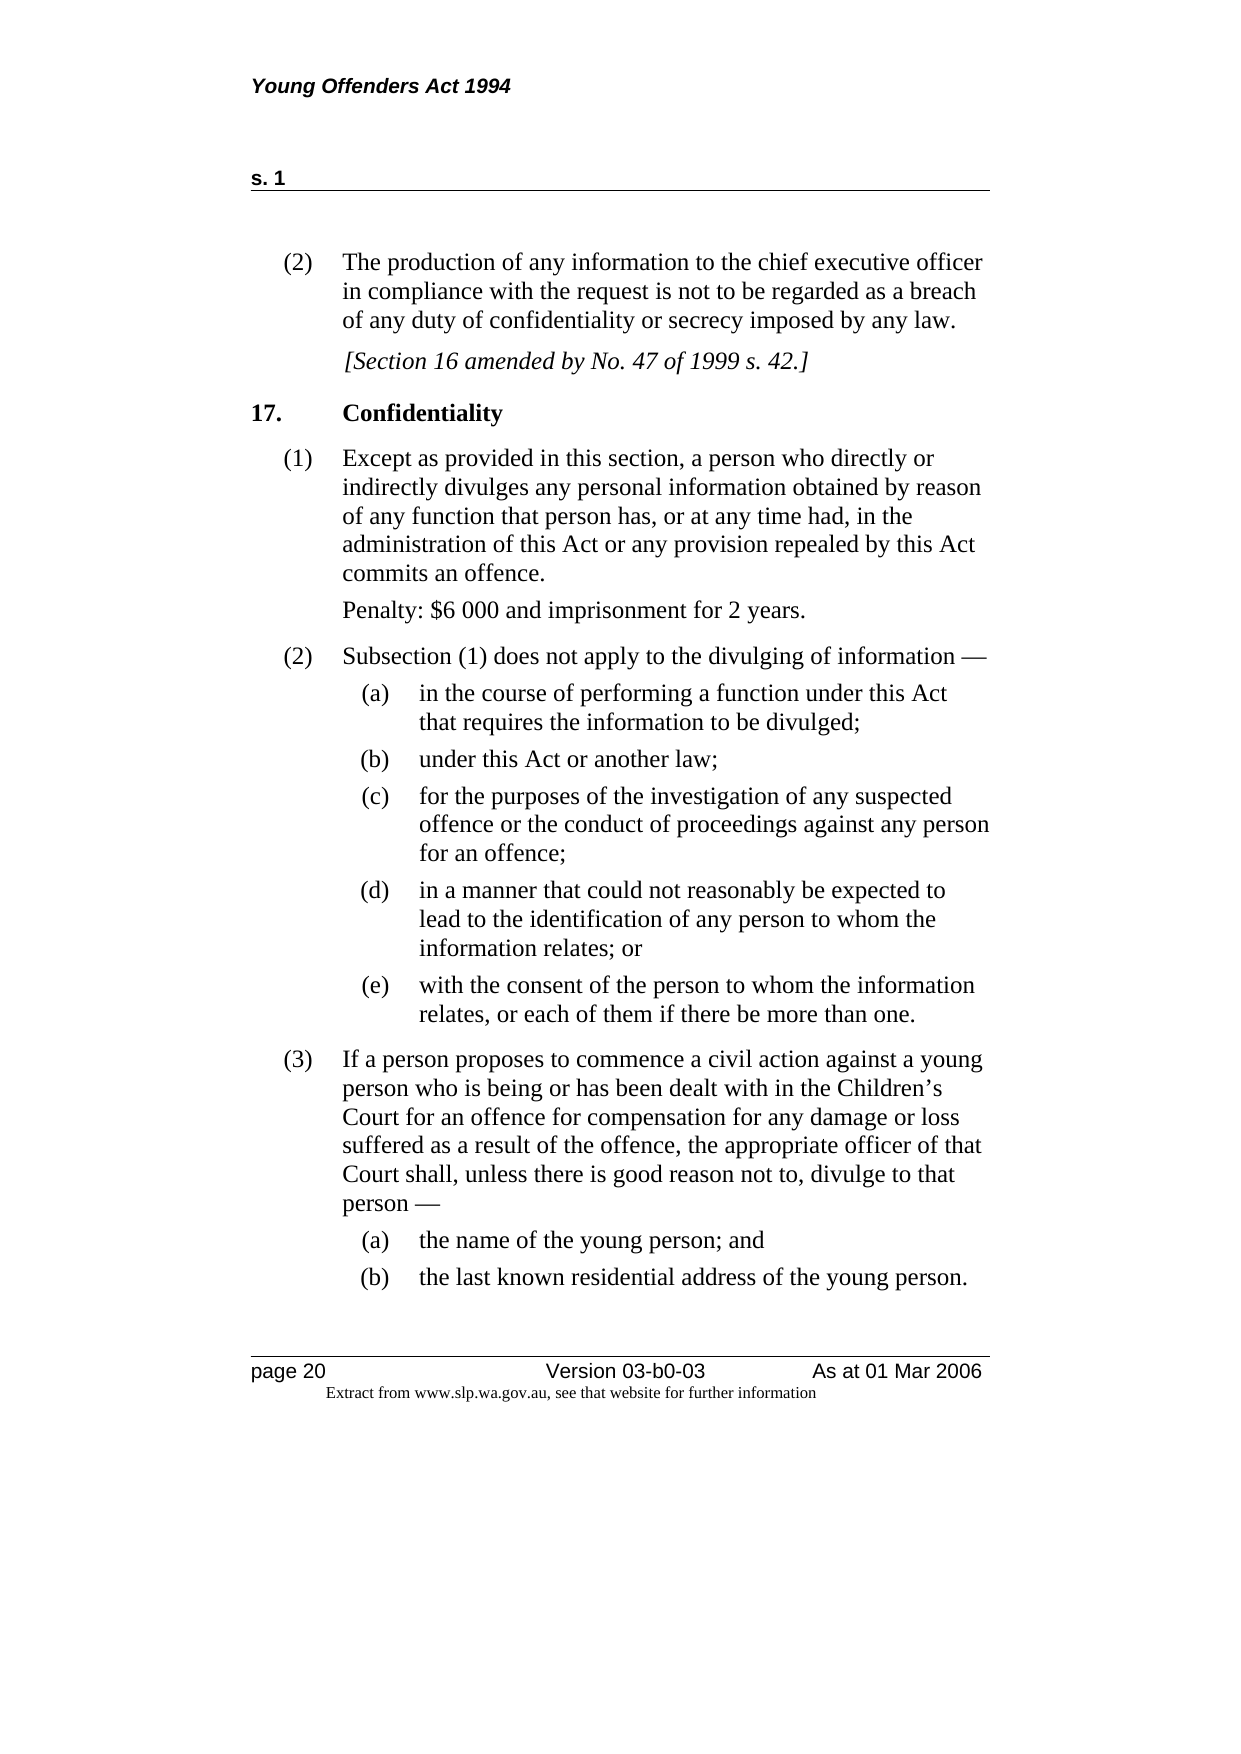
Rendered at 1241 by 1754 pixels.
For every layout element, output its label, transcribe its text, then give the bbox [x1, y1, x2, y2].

text (1) Except as provided in this section, a person who directly or indirectly divulges any personal information obtained by reason of any function that person has, or at any time had, in the administration of this Act or any provision repealed by this Act commits an offence. [251, 443, 990, 587]
subtitle 17. Confidentiality [251, 398, 990, 427]
text (3) If a person proposes to commence a civil action against a young person who is being or has been dealt with in the Children’s Court for an offence for compensation for any damage or loss suffered as a result of the offence, the appropriate officer of that Court shall, unless there is good reason not to, divulge to that person — [251, 1044, 990, 1217]
text (2) The production of any information to the chief executive officer in compliance with the request is not to be regarded as a breach of any duty of confidentiality or secrecy imposed by any law. [251, 247, 990, 334]
text (b) the last known residential address of the young person. [251, 1262, 990, 1291]
text (a) in the course of performing a function under this Act that requires the information to be divulged; [251, 678, 990, 735]
text [Section 16 amended by No. 47 of 1999 s. 42.] [251, 346, 990, 375]
text (2) Subsection (1) does not apply to the divulging of information — [251, 641, 990, 669]
text (c) for the purposes of the investigation of any suspected offence or the conduct of proceedings against any person for an offence; [251, 781, 990, 867]
text Penalty: $6 000 and imprisonment for 2 years. [251, 595, 990, 624]
text (d) in a manner that could not reasonably be expected to lead to the identification of any person to whom the information relates; or [251, 875, 990, 962]
text (b) under this Act or another law; [251, 744, 990, 772]
text (a) the name of the young person; and [251, 1225, 990, 1254]
text (e) with the consent of the person to whom the information relates, or each of them if there be more than one. [251, 970, 990, 1027]
